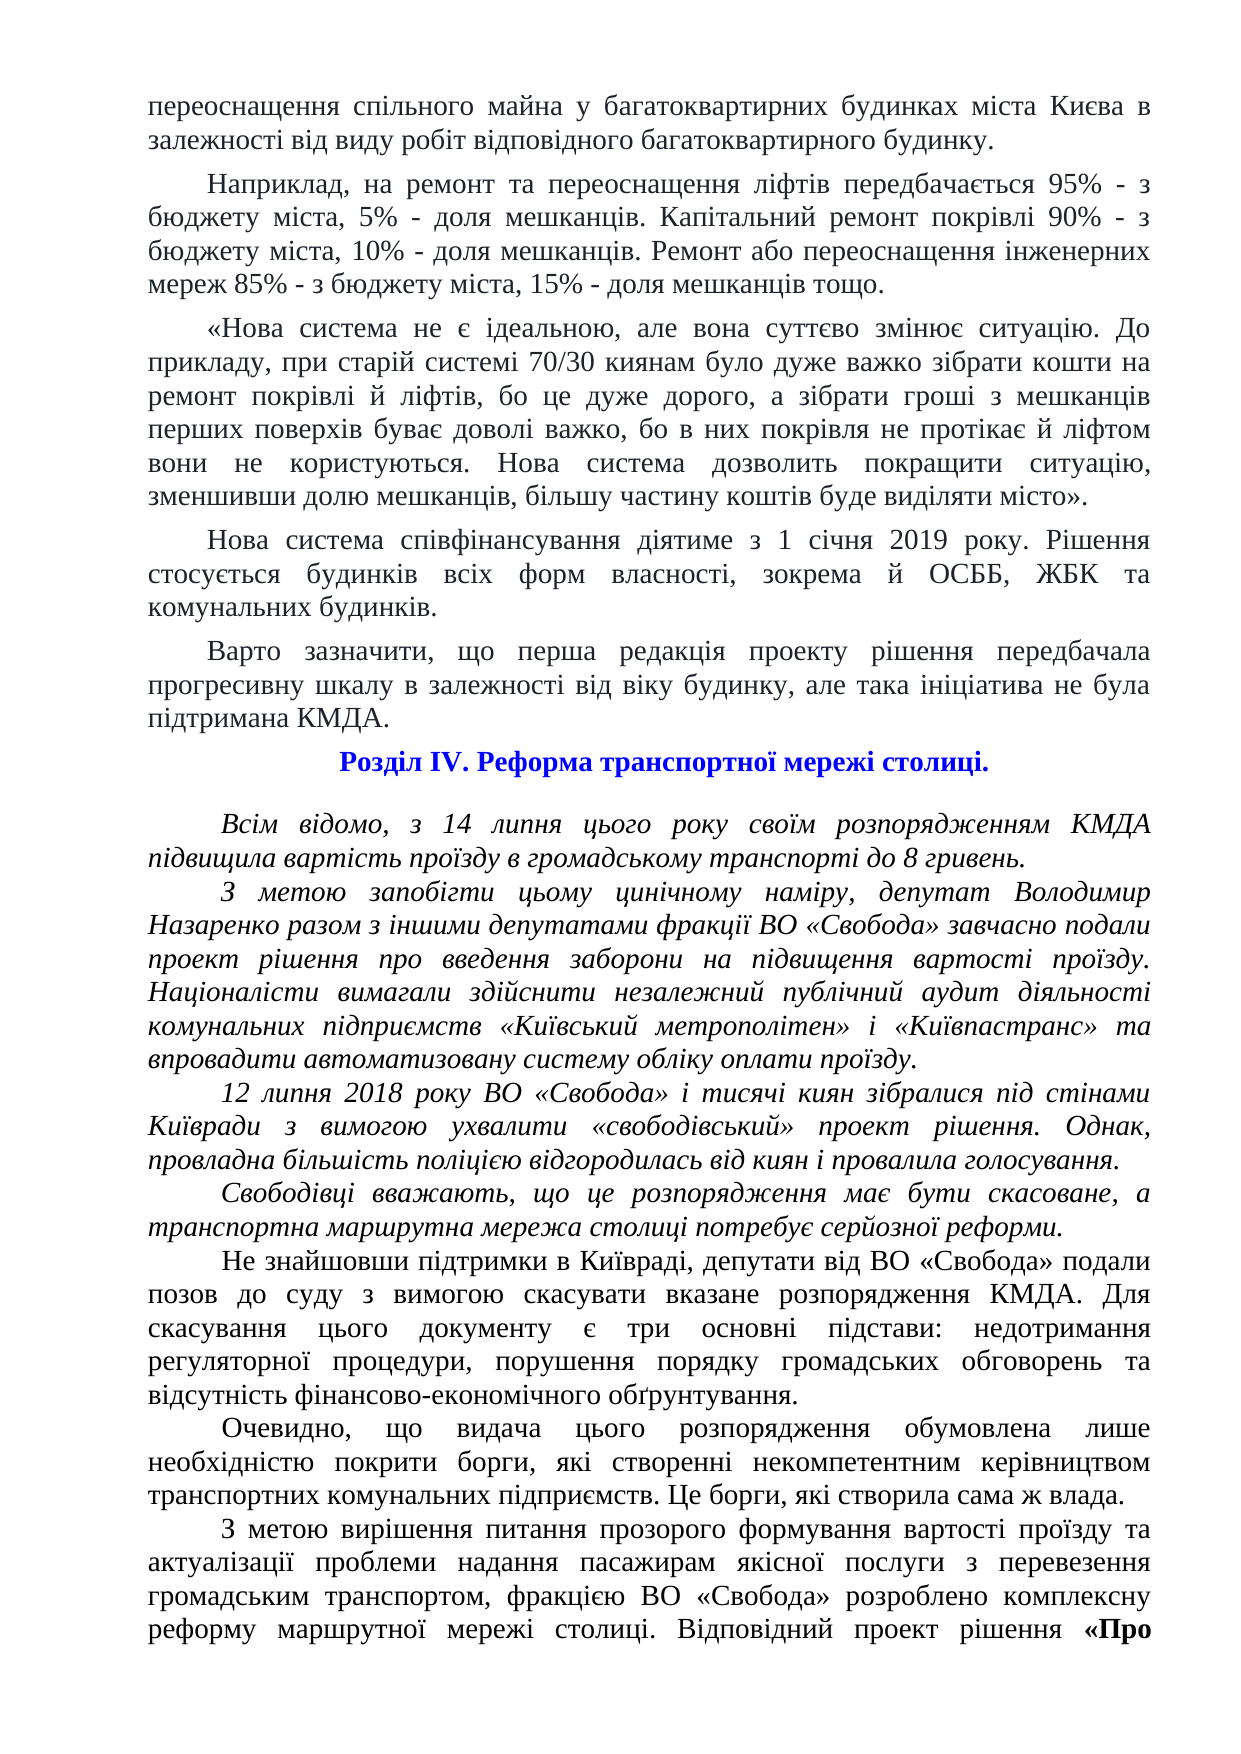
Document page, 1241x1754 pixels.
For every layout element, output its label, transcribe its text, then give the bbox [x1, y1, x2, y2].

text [148, 88, 1152, 156]
text 12 липня 2018 року ВО «Свобода» і тисячі киян зібралися під стінами Київради з вимогою ухвалити «свободівський» проект рішення. Однак, провладна більшість поліцією відгородилась від киян і провалила голосування. [148, 1075, 1152, 1176]
text З метою запобігти цьому цинічному наміру, депутат Володимир Назаренко разом з іншими депутатами фракції ВО «Свобода» завчасно подали проект рішення про введення заборони на підвищення вартості проїзду. Націоналісти вимагали здійснити незалежний публічний аудит діяльності комунальних підприємств «Київський метрополітен» і «Київпастранс» та впровадити автоматизовану систему обліку оплати проїзду. [148, 874, 1152, 1075]
text «Нова система не є ідеальною, але вона суттєво змінює ситуацію. До прикладу, при старій системі 70/30 киянам було дуже важко зібрати кошти на ремонт покрівлі й ліфтів, бо це дуже дорого, а зібрати гроші з мешканців перших поверхів буває доволі важко, бо в них покрівля не протікає й ліфтом вони не користуються. Нова система дозволить покращити ситуацію, зменшивши долю мешканців, більшу частину коштів буде виділяти місто». [148, 311, 1152, 512]
text Наприклад, на ремонт та переоснащення ліфтів передбачається 95% - з бюджету міста, 5% - доля мешканців. Капітальний ремонт покрівлі 90% - з бюджету міста, 10% - доля мешканців. Ремонт або переоснащення інженерних мереж 85% - з бюджету міста, 15% - доля мешканців тощо. [148, 166, 1152, 300]
text Варто зазначити, що перша редакція проекту рішення передбачала прогресивну шкалу в залежності від віку будинку, але така ініціатива не була підтримана КМДА. [148, 633, 1152, 734]
text Свободівці вважають, що це розпорядження має бути скасоване, а транспортна маршрутна мережа столиці потребує серйозної реформи. [148, 1176, 1152, 1243]
text Всім відомо, з 14 липня цього року своїм розпорядженням КМДА підвищила вартість проїзду в громадському транспорті до 8 гривень. [148, 807, 1152, 874]
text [148, 1511, 1152, 1645]
text Нова система співфінансування діятиме з 1 січня 2019 року. Рішення стосується будинків всіх форм власності, зокрема й ОСББ, ЖБК та комунальних будинків. [148, 522, 1152, 623]
text Не знайшовши підтримки в Київраді, депутати від ВО «Свобода» подали позов до суду з вимогою скасувати вказане розпорядження КМДА. Для скасування цього документу є три основні підстави: недотримання регуляторної процедури, порушення порядку громадських обговорень та відсутність фінансово-економічного обґрунтування. [148, 1243, 1152, 1410]
text Очевидно, що видача цього розпорядження обумовлена лише необхідністю покрити борги, які створенні некомпетентним керівництвом транспортних комунальних підприємств. Це борги, які створила сама ж влада. [148, 1410, 1152, 1511]
text Розділ ІV. Реформа транспортної мережі столиці. [148, 744, 1152, 778]
